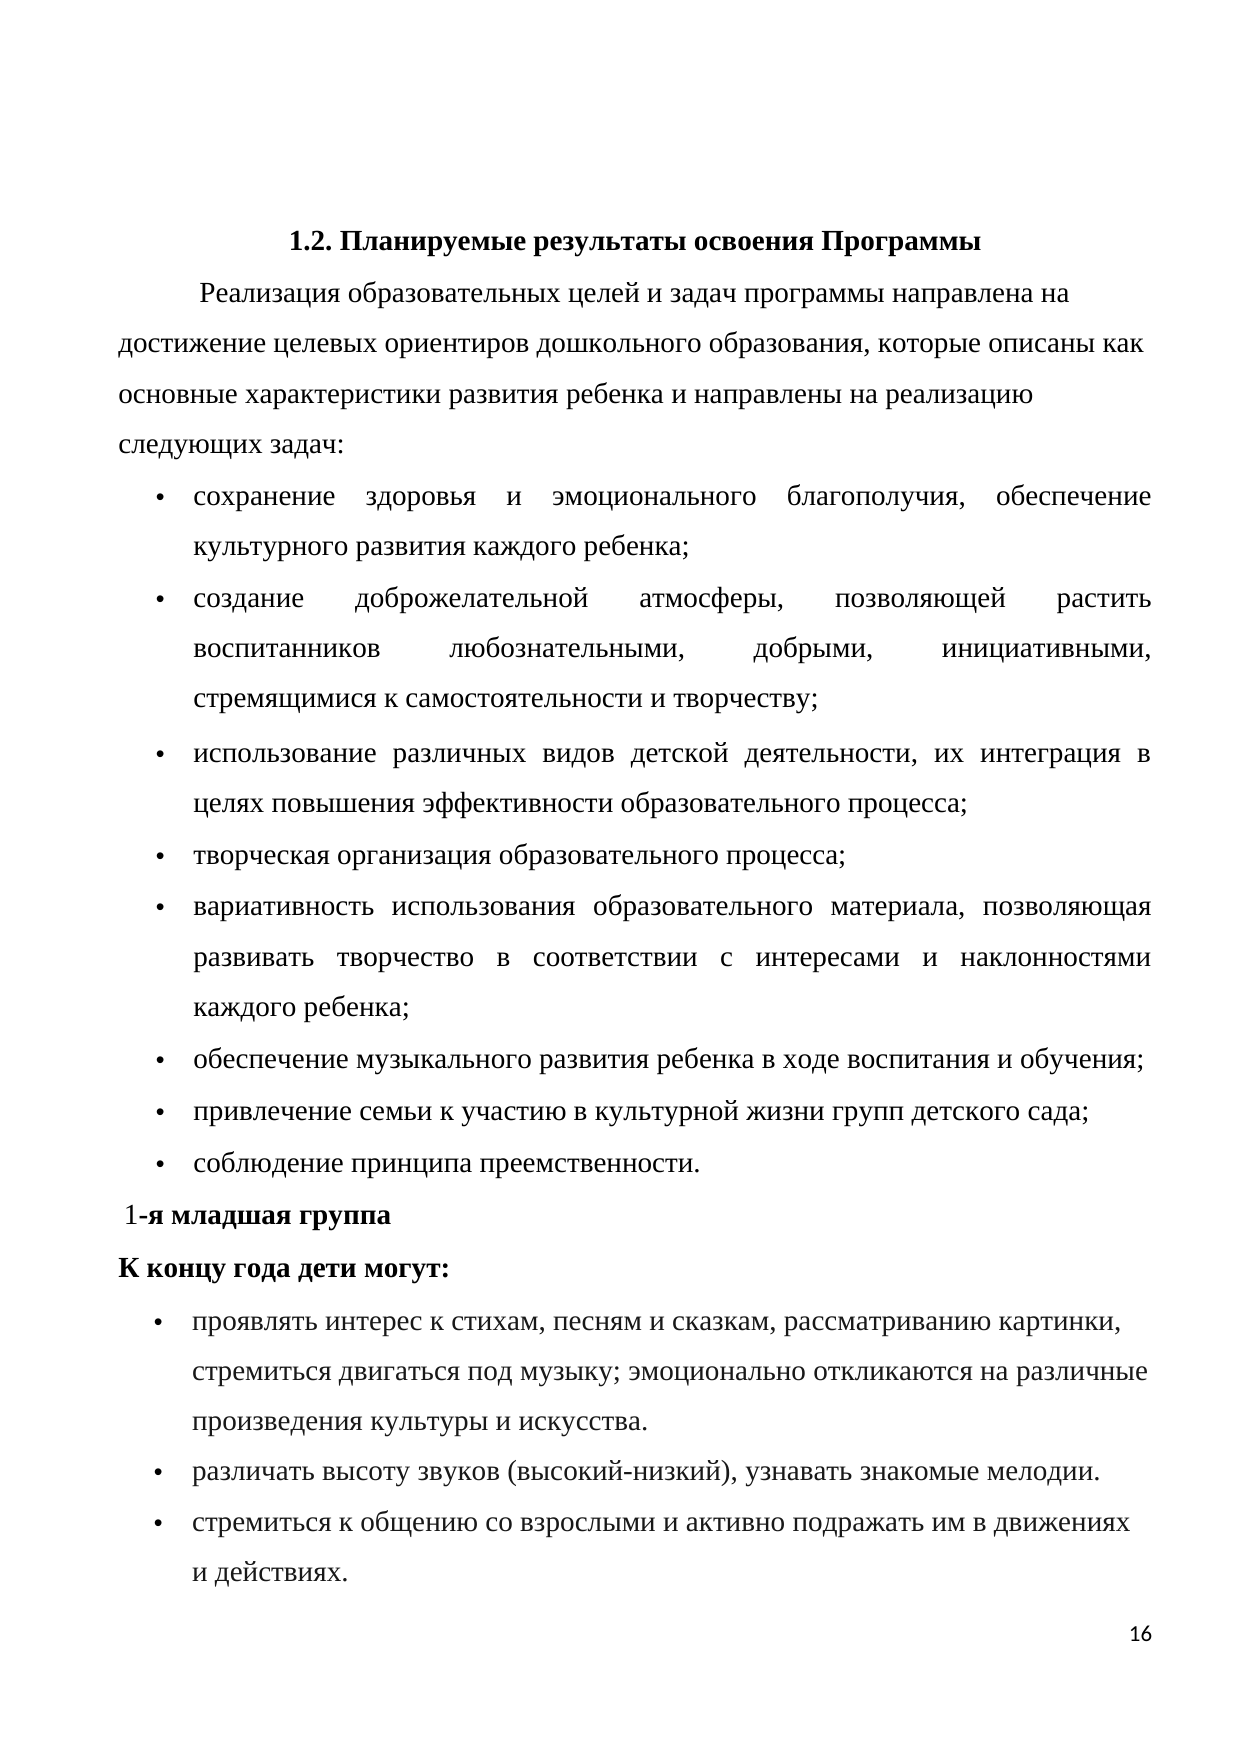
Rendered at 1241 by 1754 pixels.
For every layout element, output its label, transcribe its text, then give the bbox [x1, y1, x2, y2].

list привлечение семьи к участию в культурной жизни групп детского сада; [156, 1093, 1152, 1127]
list творческая организация образовательного процесса; [156, 837, 1152, 870]
text Реализация образовательных целей и задач программы направлена на достижение целевых ориентиров дошкольного образования, которые описаны как основные характеристики развития ребенка и направлены на реализацию следующих задач: [118, 275, 1152, 460]
text 1-я младшая группа [116, 1197, 1152, 1231]
text 1.2. Планируемые результаты освоения Программы [118, 223, 1152, 257]
list соблюдение принципа преемственности. [156, 1145, 1152, 1179]
list стремиться к общению со взрослыми и активно подражать им в движениях и действиях. [153, 1504, 1152, 1588]
list проявлять интерес к стихам, песням и сказкам, рассматриванию картинки, стремиться двигаться под музыку; эмоционально откликаются на различные произведения культуры и искусства. [153, 1303, 1152, 1437]
list создание доброжелательной атмосферы, позволяющей растить воспитанников любознательными, добрыми, инициативными, стремящимися к самостоятельности и творчеству; [156, 580, 1152, 714]
list сохранение здоровья и эмоционального благополучия, обеспечение культурного развития каждого ребенка; [156, 478, 1152, 562]
text К концу года дети могут: [118, 1250, 1152, 1284]
list обеспечение музыкального развития ребенка в ходе воспитания и обучения; [156, 1041, 1152, 1074]
list использование различных видов детской деятельности, их интеграция в целях повышения эффективности образовательного процесса; [156, 735, 1152, 818]
list вариативность использования образовательного материала, позволяющая развивать творчество в соответствии с интересами и наклонностями каждого ребенка; [156, 888, 1152, 1023]
list различать высоту звуков (высокий-низкий), узнавать знакомые мелодии. [153, 1453, 1152, 1487]
